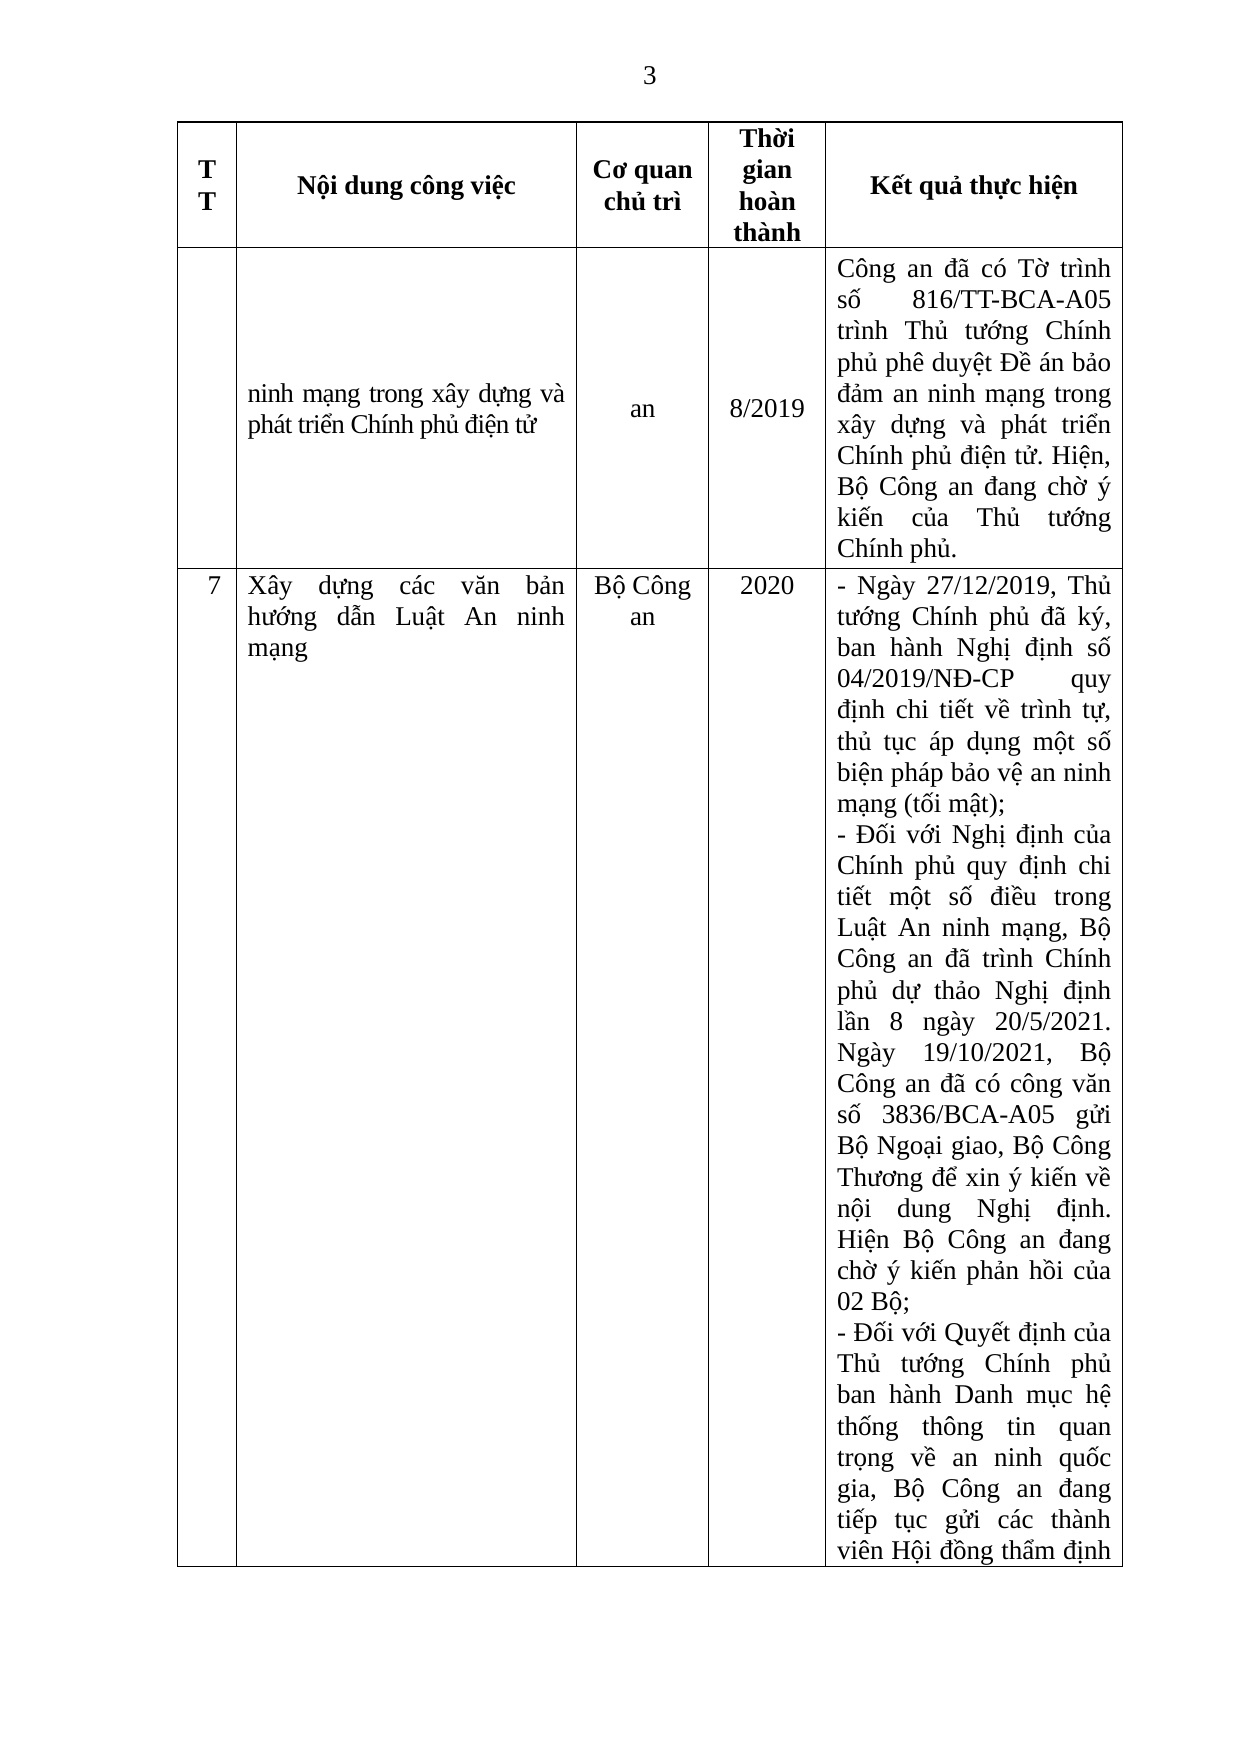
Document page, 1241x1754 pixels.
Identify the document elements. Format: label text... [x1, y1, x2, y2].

table_header Thời gian hoàn thành [709, 123, 825, 247]
table_cell [178, 569, 236, 1566]
table_cell Bộ Công an [577, 248, 708, 568]
table_header Cơ quan chủ trì [577, 123, 708, 247]
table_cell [237, 248, 576, 568]
table_header TT [178, 123, 236, 247]
table_header Nội dung công việc [237, 123, 576, 247]
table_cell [826, 569, 1122, 1566]
table_cell [178, 248, 236, 568]
table_cell Bộ Công an [577, 569, 708, 1566]
table_cell Tháng 8/2019 [709, 248, 825, 568]
table_cell 2020 [709, 569, 825, 1566]
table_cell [237, 569, 576, 1566]
table_header Kết quả thực hiện [826, 123, 1122, 247]
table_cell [826, 248, 1122, 568]
